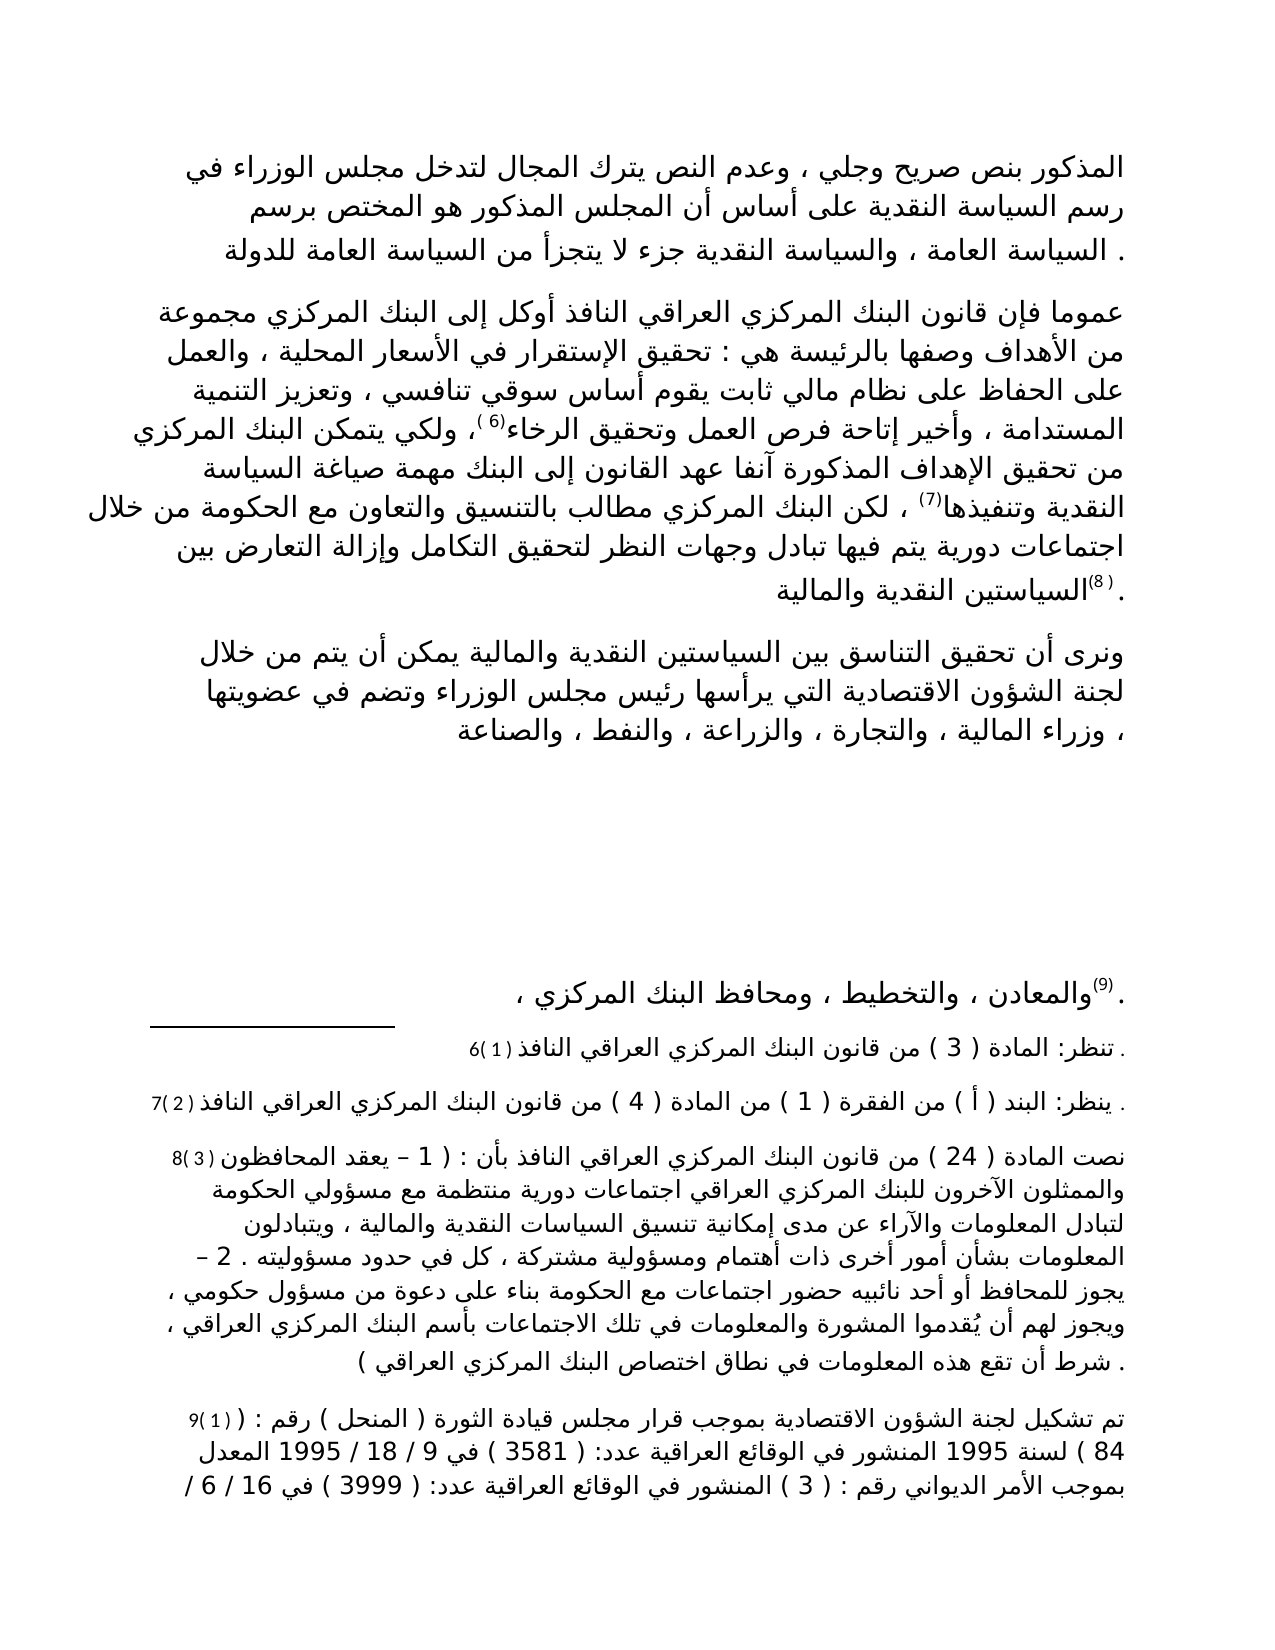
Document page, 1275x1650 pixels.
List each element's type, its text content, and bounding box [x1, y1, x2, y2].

text ونرى أن تحقيق التناسق بين السياستين النقدية والمالية يمكن أن يتم من خلال لجنة الشؤون الاقتصادية التي يرأسها رئيس مجلس الوزراء وتضم في عضويتها وزراء المالية ، والتجارة ، والزراعة ، والنفط ، والصناعة ، [150, 635, 1125, 747]
text عموما فإن قانون البنك المركزي العراقي النافذ أوكل إلى البنك المركزي مجموعة من الأهداف وصفها بالرئيسة هي : تحقيق الإستقرار في الأسعار المحلية ، والعمل على الحفاظ على نظام مالي ثابت يقوم أساس سوقي تنافسي ، وتعزيز التنمية المستدامة ، وأخير إتاحة فرص العمل وتحقيق الرخاء( )، ولكي يتمكن البنك المركزي من تحقيق الإهداف المذكورة آنفا عهد القانون إلى البنك مهمة صياغة السياسة النقدية وتنفيذها() ، لكن البنك المركزي مطالب بالتنسيق والتعاون مع الحكومة من خلال اجتماعات دورية يتم فيها تبادل وجهات النظر لتحقيق التكامل وإزالة التعارض بين السياستين النقدية والمالية( ) . [150, 295, 1125, 609]
text ، والمعادن ، والتخطيط ، ومحافظ البنك المركزي() . [150, 972, 1125, 1012]
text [150, 150, 1125, 268]
